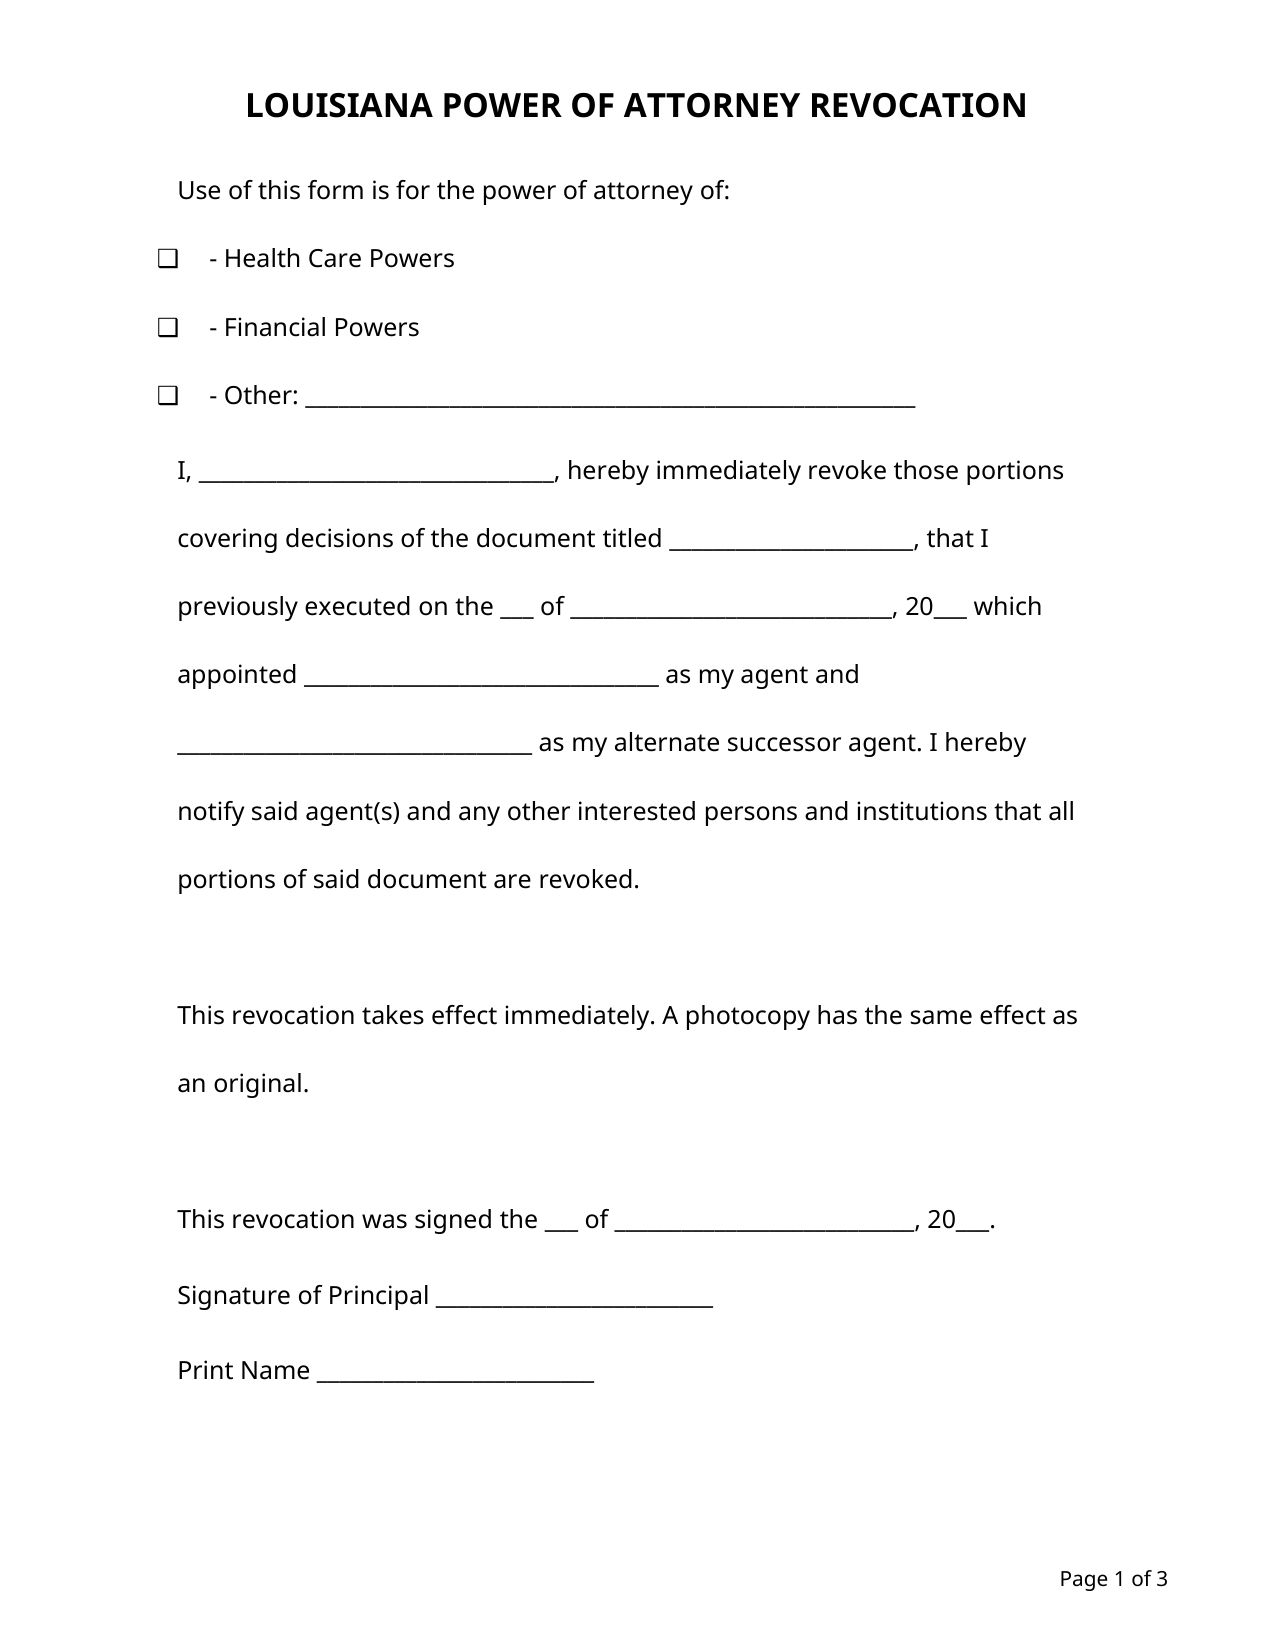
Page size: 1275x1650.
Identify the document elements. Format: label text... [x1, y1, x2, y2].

list - Health Care Powers [157, 241, 1096, 275]
text I, ________________________________, hereby immediately revoke those portions covering decisions of the document titled ______________________, that I previously executed on the ___ of _____________________________, 20___ which appointed ________________________________ as my agent and ________________________________ as my alternate successor agent. I hereby notify said agent(s) and any other interested persons and institutions that all portions of said document are revoked. [177, 453, 1096, 895]
list - Financial Powers [157, 309, 1096, 343]
text This revocation was signed the ___ of ___________________________, 20___. [177, 1202, 1096, 1236]
text Signature of Principal _________________________ [177, 1277, 1096, 1311]
text Print Name _________________________ [177, 1353, 1096, 1387]
text This revocation takes effect immediately. A photocopy has the same effect as an original. [177, 998, 1096, 1100]
text LOUISIANA POWER OF ATTORNEY REVOCATION [177, 82, 1096, 127]
list - Other: _______________________________________________________ [157, 377, 1096, 411]
text Use of this form is for the power of attorney of: [177, 173, 1096, 207]
